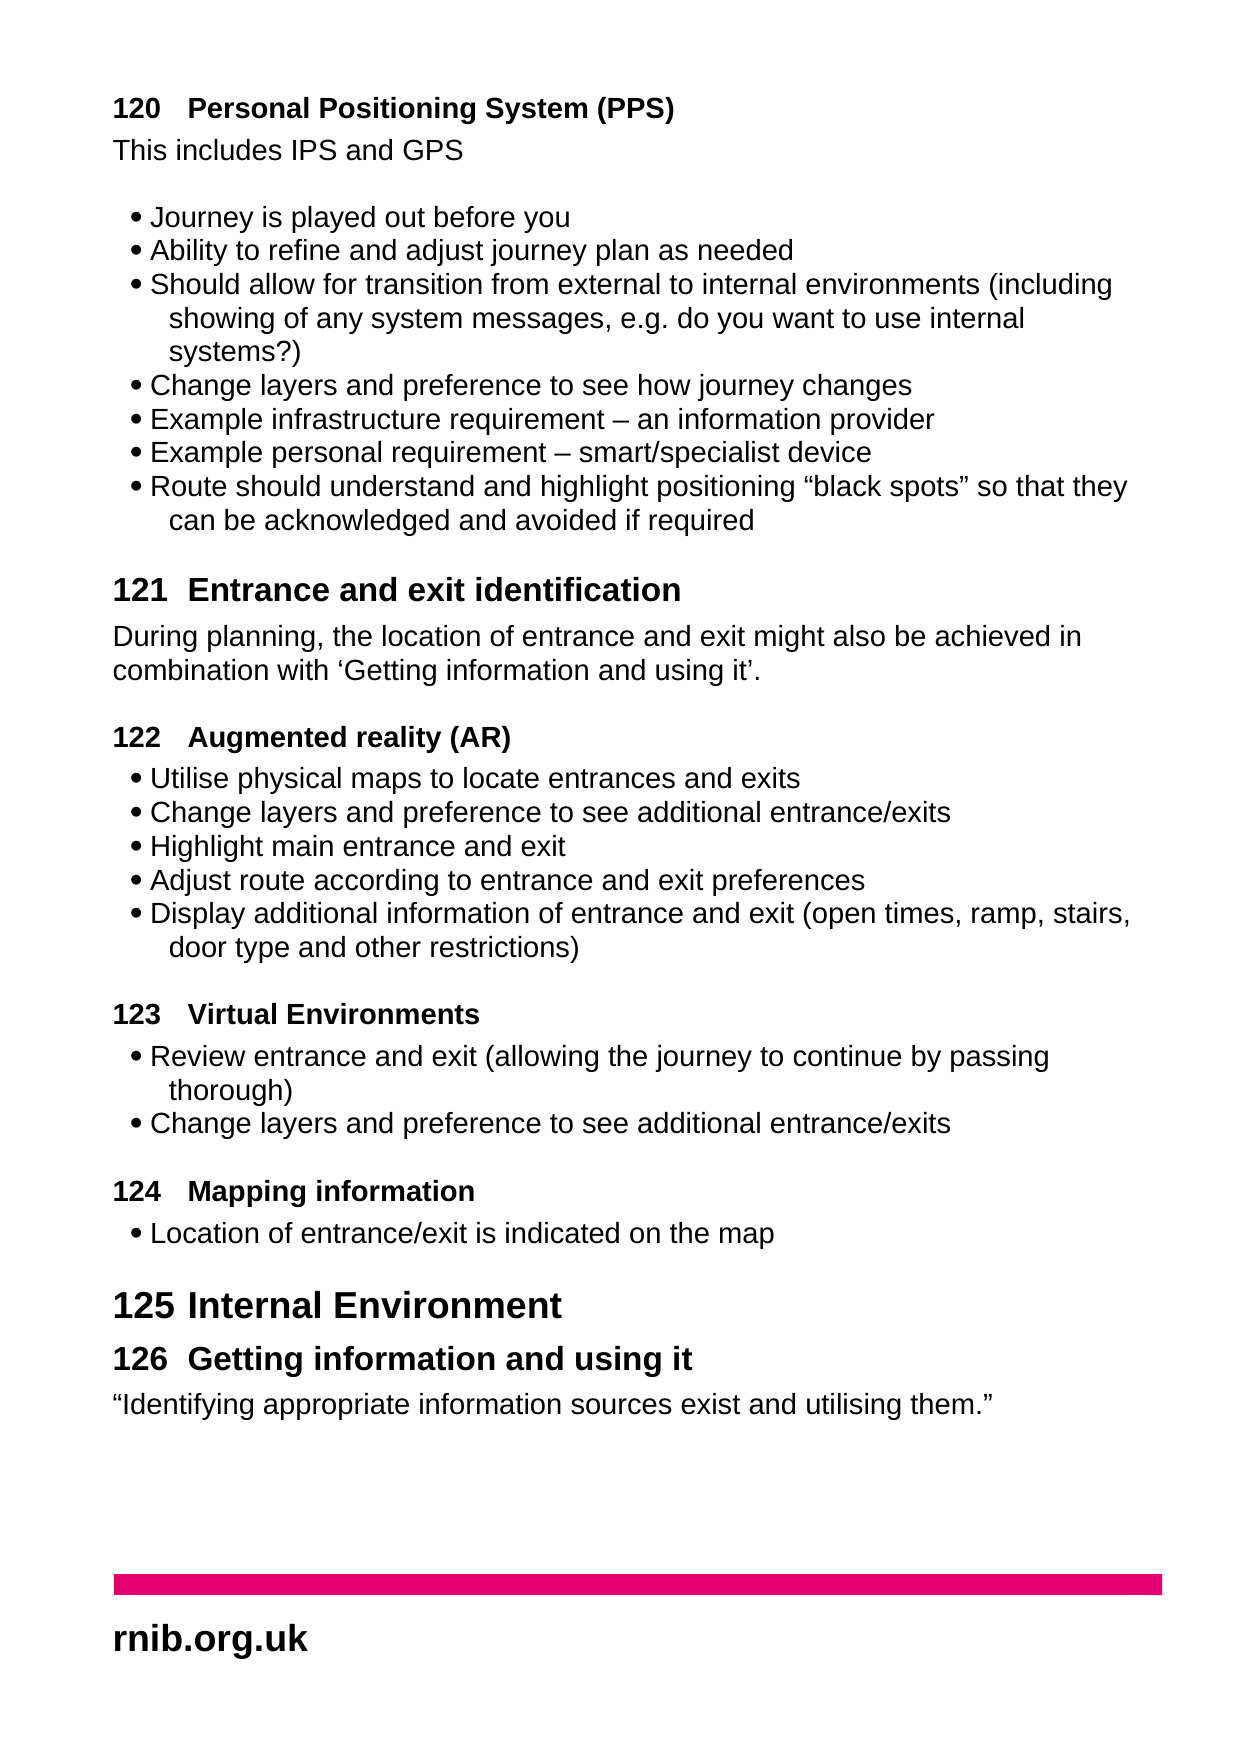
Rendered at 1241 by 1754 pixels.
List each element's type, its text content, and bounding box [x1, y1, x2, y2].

text This includes IPS and GPS [112, 133, 1143, 166]
subtitle Entrance and exit identification [112, 570, 1143, 608]
text “Identifying appropriate information sources exist and utilising them.” [112, 1387, 1143, 1421]
subtitle Virtual Environments [112, 997, 1143, 1031]
subtitle Mapping information [112, 1174, 1143, 1207]
subtitle Augmented reality (AR) [112, 719, 1143, 753]
list Display additional information of entrance and exit (open times, ramp, stairs, door type and other restrictions) [131, 896, 1143, 964]
list Ability to refine and adjust journey plan as needed [131, 233, 1143, 267]
list Example personal requirement – smart/specialist device [131, 436, 1143, 469]
list Change layers and preference to see how journey changes [131, 368, 1143, 402]
list Highlight main entrance and exit [131, 829, 1143, 863]
subtitle Personal Positioning System (PPS) [112, 91, 1143, 124]
list Utilise physical maps to locate entrances and exits [131, 761, 1143, 795]
subtitle Internal Environment [112, 1283, 1143, 1326]
list Route should understand and highlight positioning “black spots” so that they can be acknowledged and avoided if required [131, 469, 1143, 537]
list Should allow for transition from external to internal environments (including showing of any system messages, e.g. do you want to use internal systems?) [131, 267, 1143, 368]
list Review entrance and exit (allowing the journey to continue by passing thorough) [131, 1039, 1143, 1106]
list Adjust route according to entrance and exit preferences [131, 863, 1143, 896]
list Change layers and preference to see additional entrance/exits [131, 795, 1143, 829]
text During planning, the location of entrance and exit might also be achieved in combination with ‘Getting information and using it’. [112, 619, 1143, 686]
list Location of entrance/exit is indicated on the map [131, 1216, 1143, 1249]
list Change layers and preference to see additional entrance/exits [131, 1106, 1143, 1140]
subtitle Getting information and using it [112, 1338, 1143, 1377]
list Journey is played out before you [131, 200, 1143, 233]
list Example infrastructure requirement – an information provider [131, 402, 1143, 436]
